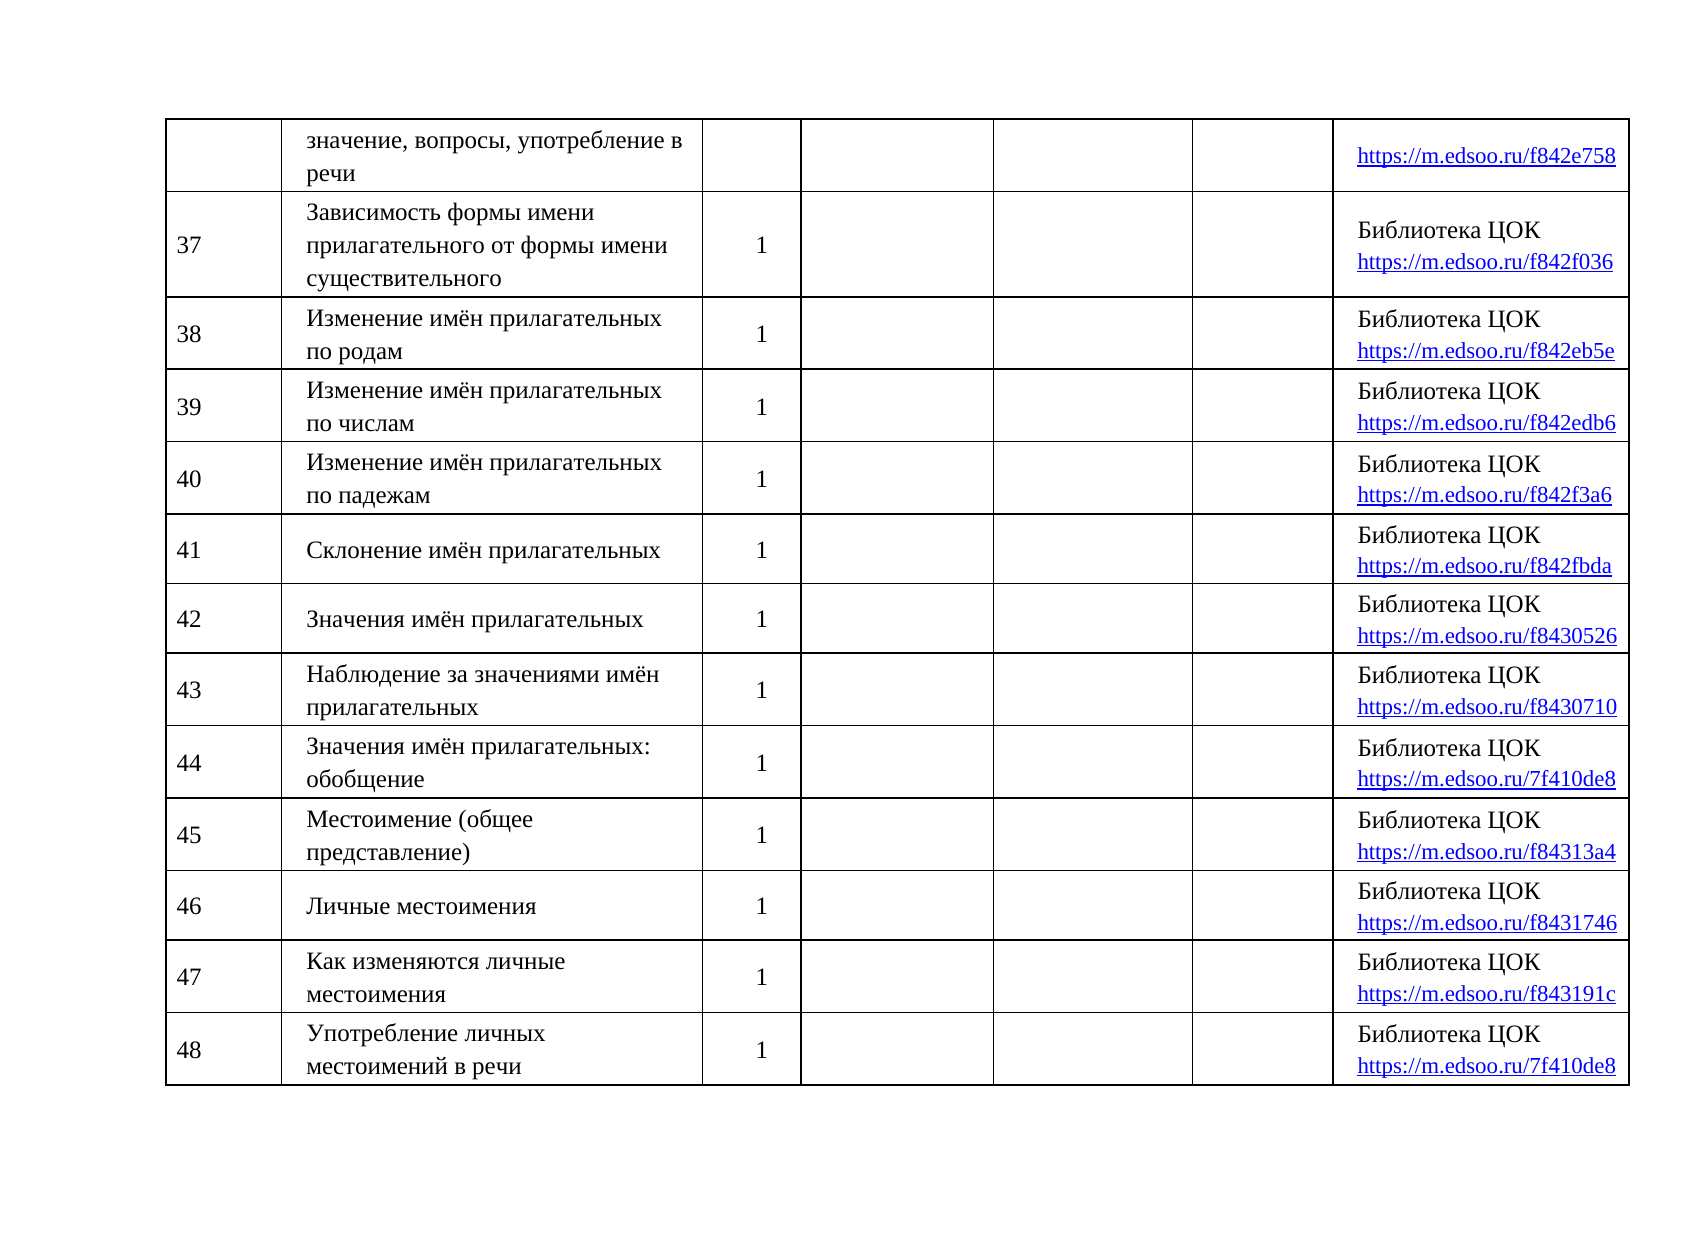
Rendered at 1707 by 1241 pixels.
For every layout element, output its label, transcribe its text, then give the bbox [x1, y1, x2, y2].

table_cell [802, 120, 993, 191]
table_cell [1193, 515, 1332, 583]
table_cell [1193, 442, 1332, 513]
table_cell [802, 1013, 993, 1084]
table_cell 1 [703, 515, 800, 583]
table_cell [994, 654, 1192, 725]
table_cell [994, 1013, 1192, 1084]
table_cell [994, 799, 1192, 869]
table_cell [1193, 298, 1332, 368]
table_cell Местоимение (общее представление) [282, 799, 702, 869]
table_cell 1 [703, 1013, 800, 1084]
table_cell 1 [703, 120, 800, 191]
table_cell [994, 120, 1192, 191]
table_cell 48 [167, 1013, 281, 1084]
table_cell [802, 799, 993, 869]
table_cell Значения имён прилагательных: обобщение [282, 726, 702, 797]
table_cell Зависимость формы имени прилагательного от формы имени существительного [282, 192, 702, 296]
table_cell Как изменяются личные местоимения [282, 941, 702, 1011]
table_cell [994, 442, 1192, 513]
table_cell Значения имён прилагательных [282, 584, 702, 652]
table_cell [802, 515, 993, 583]
table_cell [994, 584, 1192, 652]
table_cell 42 [167, 584, 281, 652]
table_cell [994, 515, 1192, 583]
table_cell [802, 370, 993, 441]
table_cell 1 [703, 370, 800, 441]
table_cell [802, 584, 993, 652]
table_cell [1193, 654, 1332, 725]
table_cell Наблюдение за значениями имён прилагательных [282, 654, 702, 725]
table_cell 46 [167, 871, 281, 939]
table_cell [1193, 941, 1332, 1011]
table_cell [1334, 120, 1628, 191]
table_cell [994, 726, 1192, 797]
table_cell [994, 871, 1192, 939]
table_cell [282, 120, 702, 191]
table_cell [802, 298, 993, 368]
table_cell 47 [167, 941, 281, 1011]
table_cell [994, 941, 1192, 1011]
table_cell 1 [703, 584, 800, 652]
table_cell 44 [167, 726, 281, 797]
table_cell [994, 298, 1192, 368]
table_cell 1 [703, 941, 800, 1011]
table_cell 41 [167, 515, 281, 583]
table_cell Библиотека ЦОК https://m.edsoo.ru/f842f036 [1334, 192, 1628, 296]
table_cell Библиотека ЦОК https://m.edsoo.ru/f842eb5e [1334, 298, 1628, 368]
table_cell Библиотека ЦОК https://m.edsoo.ru/f8430526 [1334, 584, 1628, 652]
table_cell 1 [703, 442, 800, 513]
table_cell [994, 370, 1192, 441]
table_cell Библиотека ЦОК https://m.edsoo.ru/f8430710 [1334, 654, 1628, 725]
table_cell Изменение имён прилагательных по падежам [282, 442, 702, 513]
table_cell [802, 654, 993, 725]
table_cell [1193, 584, 1332, 652]
table_cell 1 [703, 871, 800, 939]
table_cell Библиотека ЦОК https://m.edsoo.ru/7f410de8 [1334, 1013, 1628, 1084]
table_cell 39 [167, 370, 281, 441]
table_cell 1 [703, 192, 800, 296]
table_cell 45 [167, 799, 281, 869]
table_cell [1193, 799, 1332, 869]
table_cell 1 [703, 298, 800, 368]
table_cell Употребление личных местоимений в речи [282, 1013, 702, 1084]
table_cell [1193, 726, 1332, 797]
table_cell [802, 192, 993, 296]
table_cell Изменение имён прилагательных по родам [282, 298, 702, 368]
table_cell 40 [167, 442, 281, 513]
table_cell 36 [167, 120, 281, 191]
table_cell [1193, 192, 1332, 296]
table_cell [1193, 120, 1332, 191]
table_cell 37 [167, 192, 281, 296]
table_cell [802, 871, 993, 939]
table_cell 1 [703, 654, 800, 725]
table_cell 1 [703, 726, 800, 797]
table_cell Личные местоимения [282, 871, 702, 939]
table_cell Библиотека ЦОК https://m.edsoo.ru/f84313a4 [1334, 799, 1628, 869]
table_cell [802, 442, 993, 513]
table_cell Библиотека ЦОК https://m.edsoo.ru/f8431746 [1334, 871, 1628, 939]
table_cell Библиотека ЦОК https://m.edsoo.ru/f842fbda [1334, 515, 1628, 583]
table_cell Библиотека ЦОК https://m.edsoo.ru/f842f3a6 [1334, 442, 1628, 513]
table_cell Изменение имён прилагательных по числам [282, 370, 702, 441]
table_cell Библиотека ЦОК https://m.edsoo.ru/7f410de8 [1334, 726, 1628, 797]
table_cell [802, 726, 993, 797]
table_cell [1193, 871, 1332, 939]
table_cell 43 [167, 654, 281, 725]
table_cell [802, 941, 993, 1011]
table_cell [994, 192, 1192, 296]
table_cell [1193, 370, 1332, 441]
table_cell Библиотека ЦОК https://m.edsoo.ru/f843191c [1334, 941, 1628, 1011]
table_cell [1193, 1013, 1332, 1084]
table_cell 38 [167, 298, 281, 368]
table_cell 1 [703, 799, 800, 869]
table_cell Библиотека ЦОК https://m.edsoo.ru/f842edb6 [1334, 370, 1628, 441]
table_cell Склонение имён прилагательных [282, 515, 702, 583]
